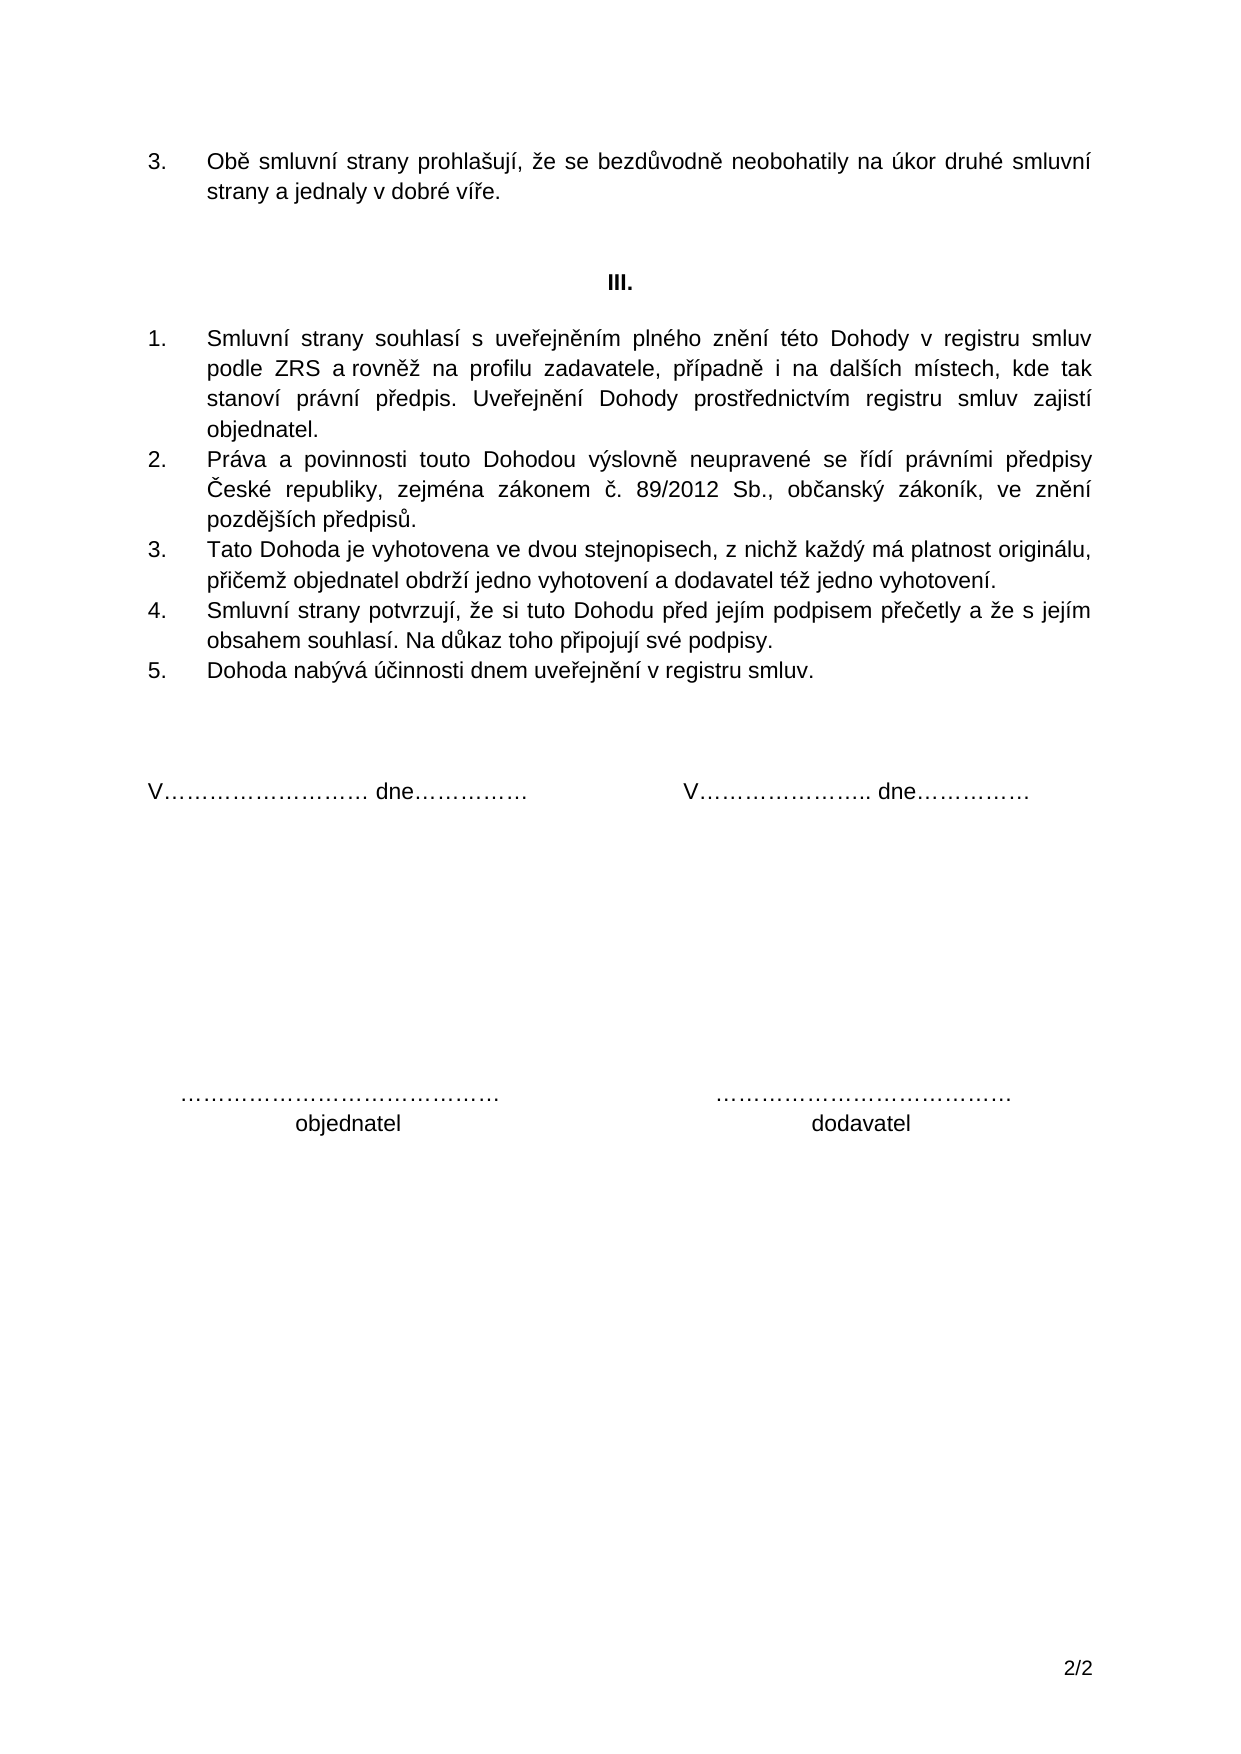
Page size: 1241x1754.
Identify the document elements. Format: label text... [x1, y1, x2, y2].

list Práva a povinnosti touto Dohodou výslovně neupravené se řídí právními předpisy České republiky, zejména zákonem č. 89/2012 Sb., občanský zákoník, ve znění pozdějších předpisů. [148, 446, 1093, 533]
text III. [148, 268, 1093, 295]
list Obě smluvní strany prohlašují, že se bezdůvodně neobohatily na úkor druhé smluvní strany a jednaly v dobré víře. [148, 148, 1093, 204]
list Tato Dohoda je vyhotovena ve dvou stejnopisech, z nichž každý má platnost originálu, přičemž objednatel obdrží jedno vyhotovení a dodavatel též jedno vyhotovení. [148, 536, 1093, 593]
list Dohoda nabývá účinnosti dnem uveřejnění v registru smluv. [148, 657, 1093, 684]
text V……………………… dne…………… V………………….. dne…………… [148, 778, 1093, 804]
list Smluvní strany souhlasí s uveřejněním plného znění této Dohody v registru smluv podle ZRS a rovněž na profilu zadavatele, případně i na dalších místech, kde tak stanoví právní předpis. Uveřejnění Dohody prostřednictvím registru smluv zajistí objednatel. [148, 325, 1093, 442]
text …………………………………… ………………………………… [148, 1080, 1093, 1107]
list Smluvní strany potvrzují, že si tuto Dohodu před jejím podpisem přečetly a že s jejím obsahem souhlasí. Na důkaz toho připojují své podpisy. [148, 597, 1093, 653]
text objednatel dodavatel [221, 1110, 1093, 1137]
